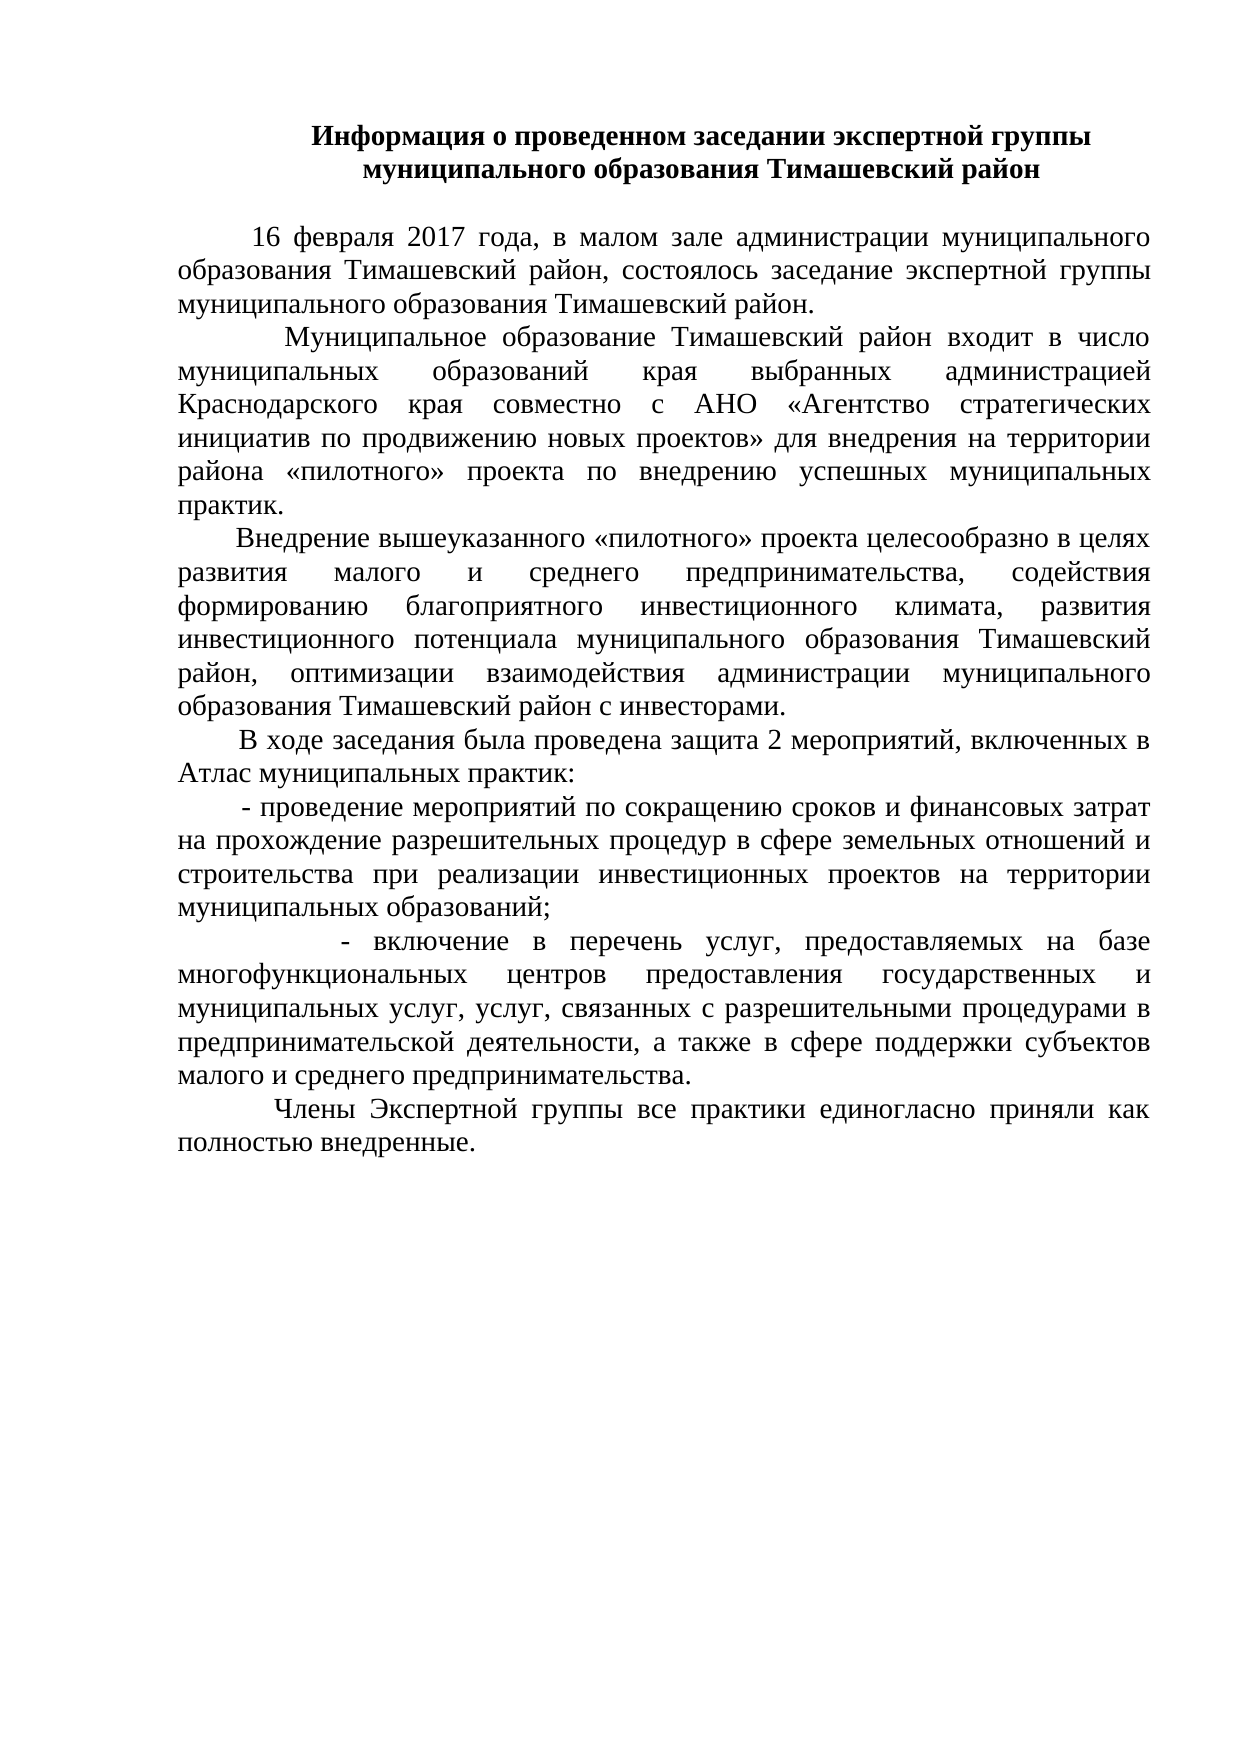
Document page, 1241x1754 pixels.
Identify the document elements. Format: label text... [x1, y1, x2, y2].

text Информация о проведенном заседании экспертной группы [177, 118, 1152, 152]
text Члены Экспертной группы все практики единогласно приняли как полностью внедренные. [177, 1091, 1152, 1158]
text - проведение мероприятий по сокращению сроков и финансовых затрат на прохождение разрешительных процедур в сфере земельных отношений и строительства при реализации инвестиционных проектов на территории муниципальных образований; [177, 789, 1152, 923]
text 16 февраля 2017 года, в малом зале администрации муниципального образования Тимашевский район, состоялось заседание экспертной группы муниципального образования Тимашевский район. [177, 219, 1152, 319]
text В ходе заседания была проведена защита 2 мероприятий, включенных в Атлас муниципальных практик: [177, 722, 1152, 789]
text муниципального образования Тимашевский район [177, 152, 1152, 185]
text - включение в перечень услуг, предоставляемых на базе многофункциональных центров предоставления государственных и муниципальных услуг, услуг, связанных с разрешительными процедурами в предпринимательской деятельности, а также в сфере поддержки субъектов малого и среднего предпринимательства. [177, 923, 1152, 1091]
text Муниципальное образование Тимашевский район входит в число муниципальных образований края выбранных администрацией Краснодарского края совместно с АНО «Агентство стратегических инициатив по продвижению новых проектов» для внедрения на территории района «пилотного» проекта по внедрению успешных муниципальных практик. [177, 319, 1152, 521]
text Внедрение вышеуказанного «пилотного» проекта целесообразно в целях развития малого и среднего предпринимательства, содействия формированию благоприятного инвестиционного климата, развития инвестиционного потенциала муниципального образования Тимашевский район, оптимизации взаимодействия администрации муниципального образования Тимашевский район с инвесторами. [177, 521, 1152, 722]
